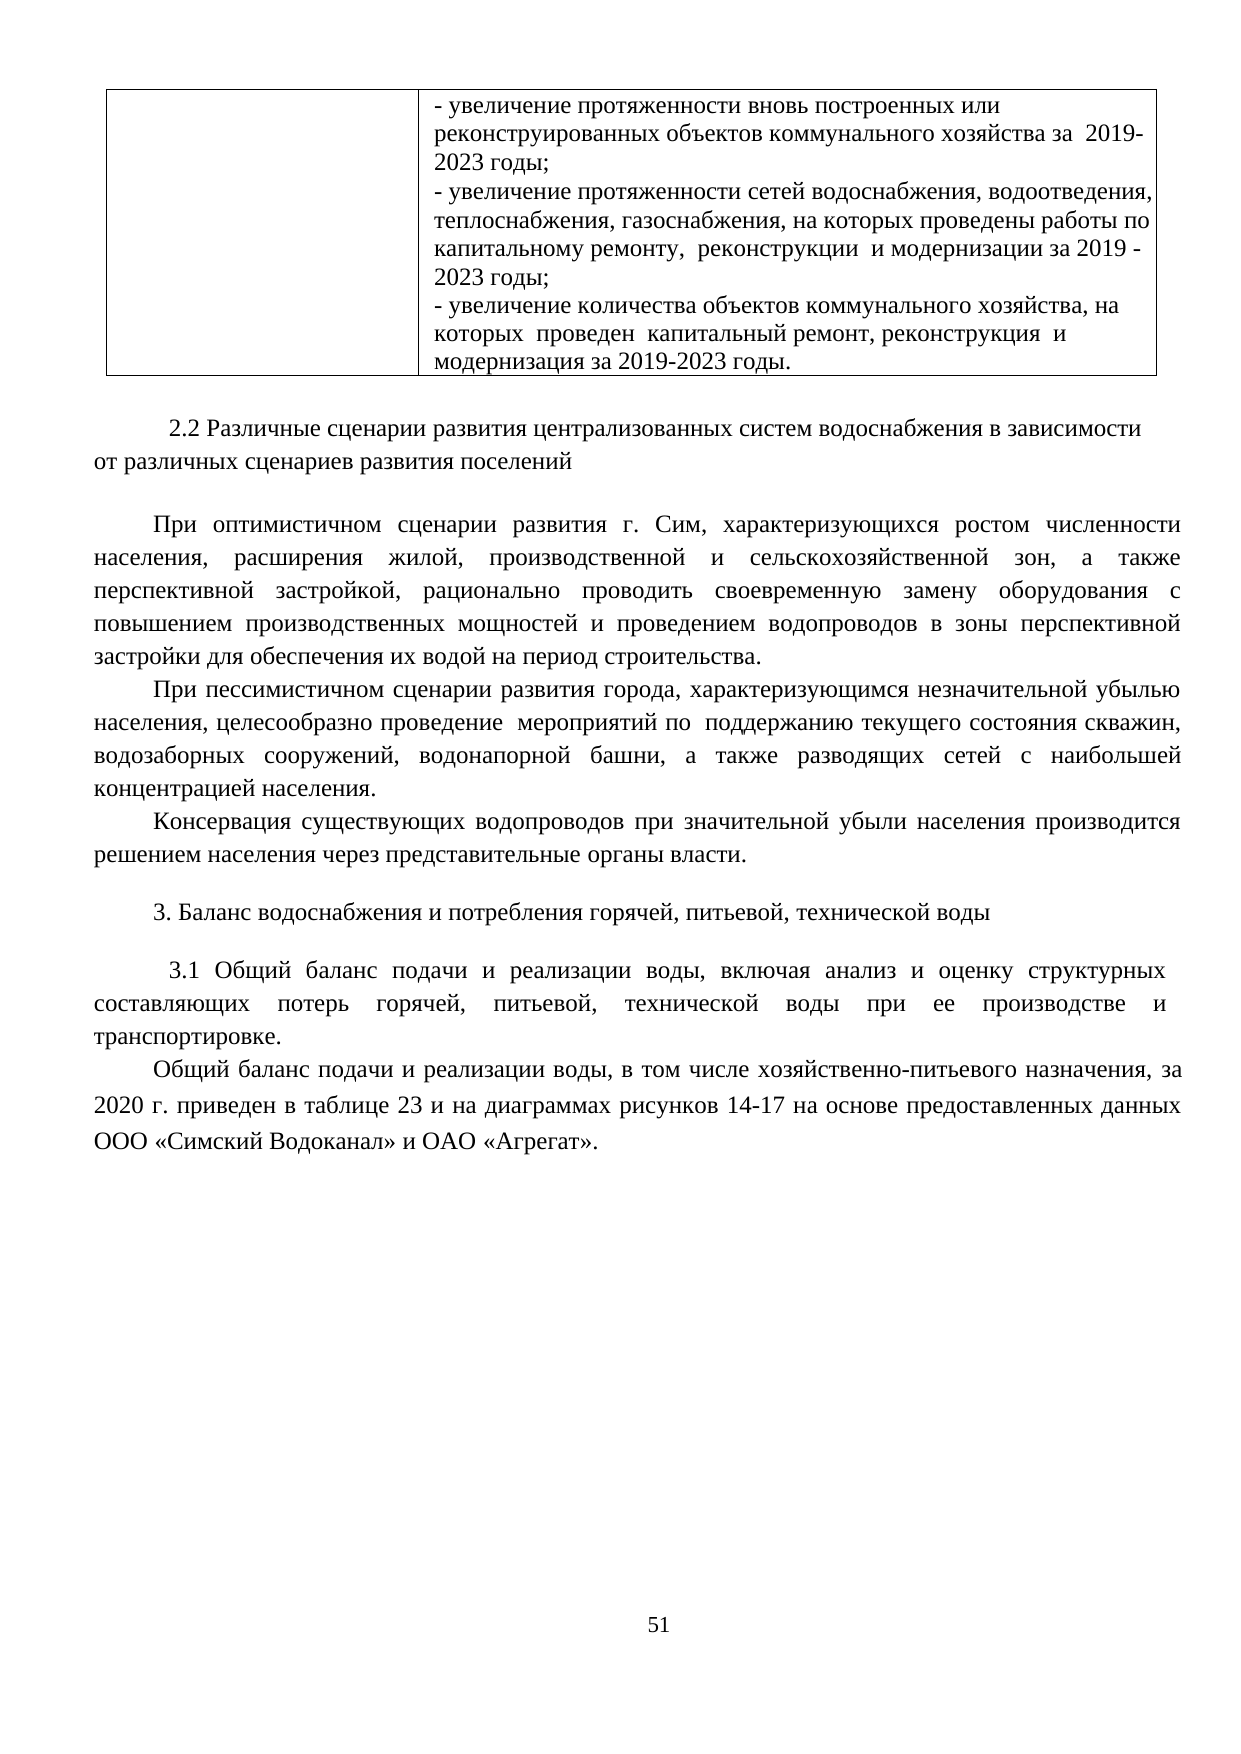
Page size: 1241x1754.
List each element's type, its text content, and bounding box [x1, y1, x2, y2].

list 3.1 Общий баланс подачи и реализации воды, включая анализ и оценку структурных составляющих потерь горячей, питьевой, технической воды при ее производстве и транспортировке. [94, 955, 1167, 1050]
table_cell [419, 90, 1156, 375]
text При оптимистичном сценарии развития г. Сим, характеризующихся ростом численности населения, расширения жилой, производственной и сельскохозяйственной зон, а также перспективной застройкой, рационально проводить своевременную замену оборудования с повышением производственных мощностей и проведением водопроводов в зоны перспективной застройки для обеспечения их водой на период строительства. [94, 509, 1182, 670]
list 2.2 Различные сценарии развития централизованных систем водоснабжения в зависимости от различных сценариев развития поселений [94, 413, 1172, 475]
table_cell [107, 90, 418, 375]
text Общий баланс подачи и реализации воды, в том числе хозяйственно-питьевого назначения, за 2020 г. приведен в таблице 23 и на диаграммах рисунков 14-17 на основе предоставленных данных ООО «Симский Водоканал» и ОАО «Агрегат». [94, 1054, 1182, 1155]
text 3. Баланс водоснабжения и потребления горячей, питьевой, технической воды [94, 897, 1223, 925]
text Консервация существующих водопроводов при значительной убыли населения производится решением населения через представительные органы власти. [94, 806, 1182, 868]
text При пессимистичном сценарии развития города, характеризующимся незначительной убылью населения, целесообразно проведение мероприятий по поддержанию текущего состояния скважин, водозаборных сооружений, водонапорной башни, а также разводящих сетей с наибольшей концентрацией населения. [94, 674, 1181, 802]
